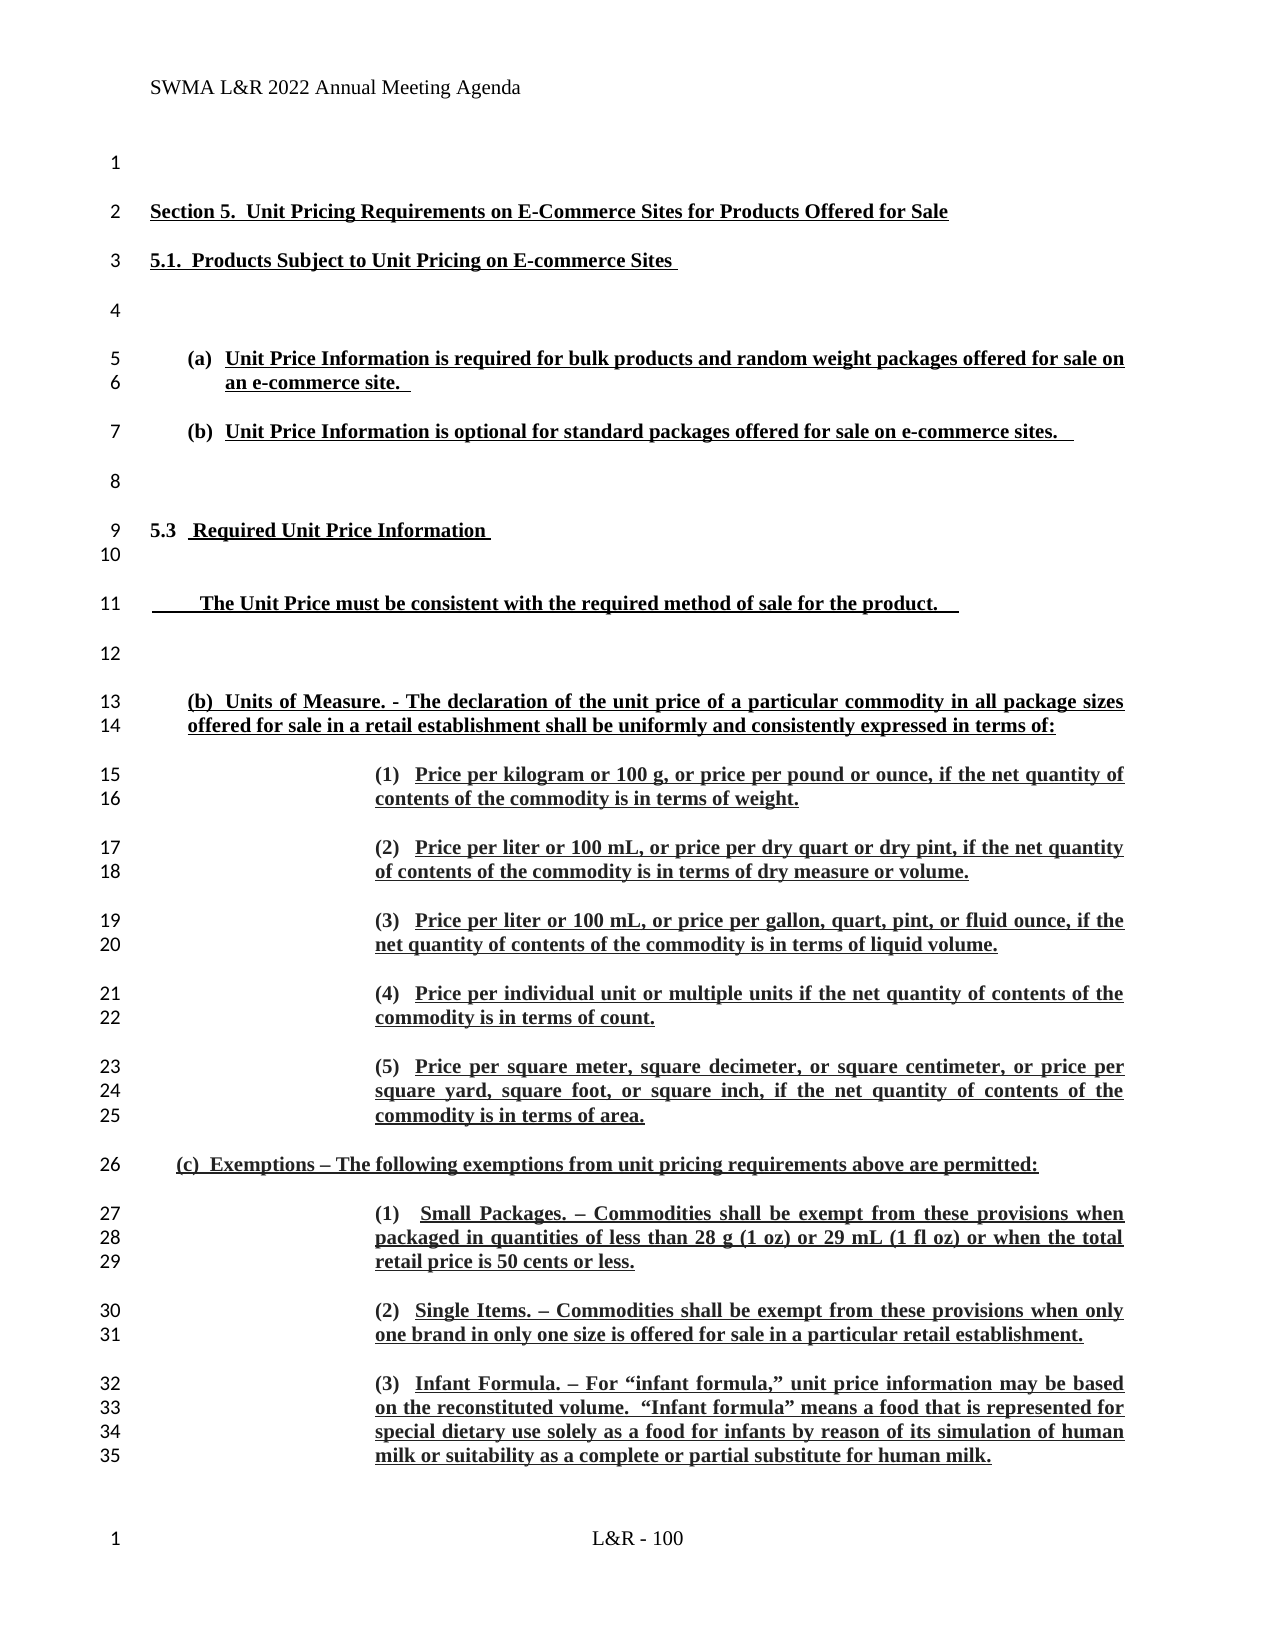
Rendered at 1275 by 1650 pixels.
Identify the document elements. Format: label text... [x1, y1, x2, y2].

list Unit Price Information is required for bulk products and random weight packages offered for sale on an e-commerce site. [187, 346, 1125, 394]
text (4) Price per individual unit or multiple units if the net quantity of contents of the commodity is in terms of count. [375, 981, 1125, 1029]
list Required Unit Price Information [150, 517, 1125, 542]
text (b) Units of Measure. - The declaration of the unit price of a particular commodity in all package sizes offered for sale in a retail establishment shall be uniformly and consistently expressed in terms of: [187, 711, 1125, 737]
list Unit Price Information is optional for standard packages offered for sale on e-commerce sites. [187, 419, 1125, 443]
text (2) Price per liter or 100 mL, or price per dry quart or dry pint, if the net quantity of contents of the commodity is in terms of dry measure or volume. [375, 835, 1125, 883]
text (1) Price per kilogram or 100 g, or price per pound or ounce, if the net quantity of contents of the commodity is in terms of weight. [375, 762, 1125, 810]
text 5.1. Products Subject to Unit Pricing on E-commerce Sites [150, 248, 1125, 272]
text (3) Infant Formula. – For “infant formula,” unit price information may be based on the reconstituted volume. “Infant formula” means a food that is represented for special dietary use solely as a food for infants by reason of its simulation of human milk or suitability as a complete or partial substitute for human milk. [375, 1441, 1125, 1467]
list The Unit Price must be consistent with the required method of sale for the product. [152, 591, 1125, 615]
text (3) Price per liter or 100 mL, or price per gallon, quart, pint, or fluid ounce, if the net quantity of contents of the commodity is in terms of liquid volume. [375, 908, 1125, 956]
text Section 5. Unit Pricing Requirements on E-Commerce Sites for Products Offered for Sale [150, 199, 1125, 223]
text (2) Single Items. – Commodities shall be exempt from these provisions when only one brand in only one size is offered for sale in a particular retail establishment. [375, 1298, 1125, 1346]
text (5) Price per square meter, square decimeter, or square centimeter, or price per square yard, square foot, or square inch, if the net quantity of contents of the commodity is in terms of area. [375, 1054, 1125, 1127]
text (1) Small Packages. – Commodities shall be exempt from these provisions when packaged in quantities of less than 28 g (1 oz) or 29 mL (1 fl oz) or when the total retail price is 50 cents or less. [375, 1201, 1125, 1273]
text (3) Infant Formula. – For “infant formula,” unit price information may be based on the reconstituted volume. “Infant formula” means a food that is represented for special dietary use solely as a food for infants by reason of its simulation of human milk or suitability as a complete or partial substitute for human milk. [375, 1371, 1125, 1416]
text (c) Exemptions – The following exemptions from unit pricing requirements above are permitted: [150, 1152, 1125, 1176]
text (b) Units of Measure. - The declaration of the unit price of a particular commodity in all package sizes offered for sale in a retail establishment shall be uniformly and consistently expressed in terms of: [187, 689, 1125, 710]
